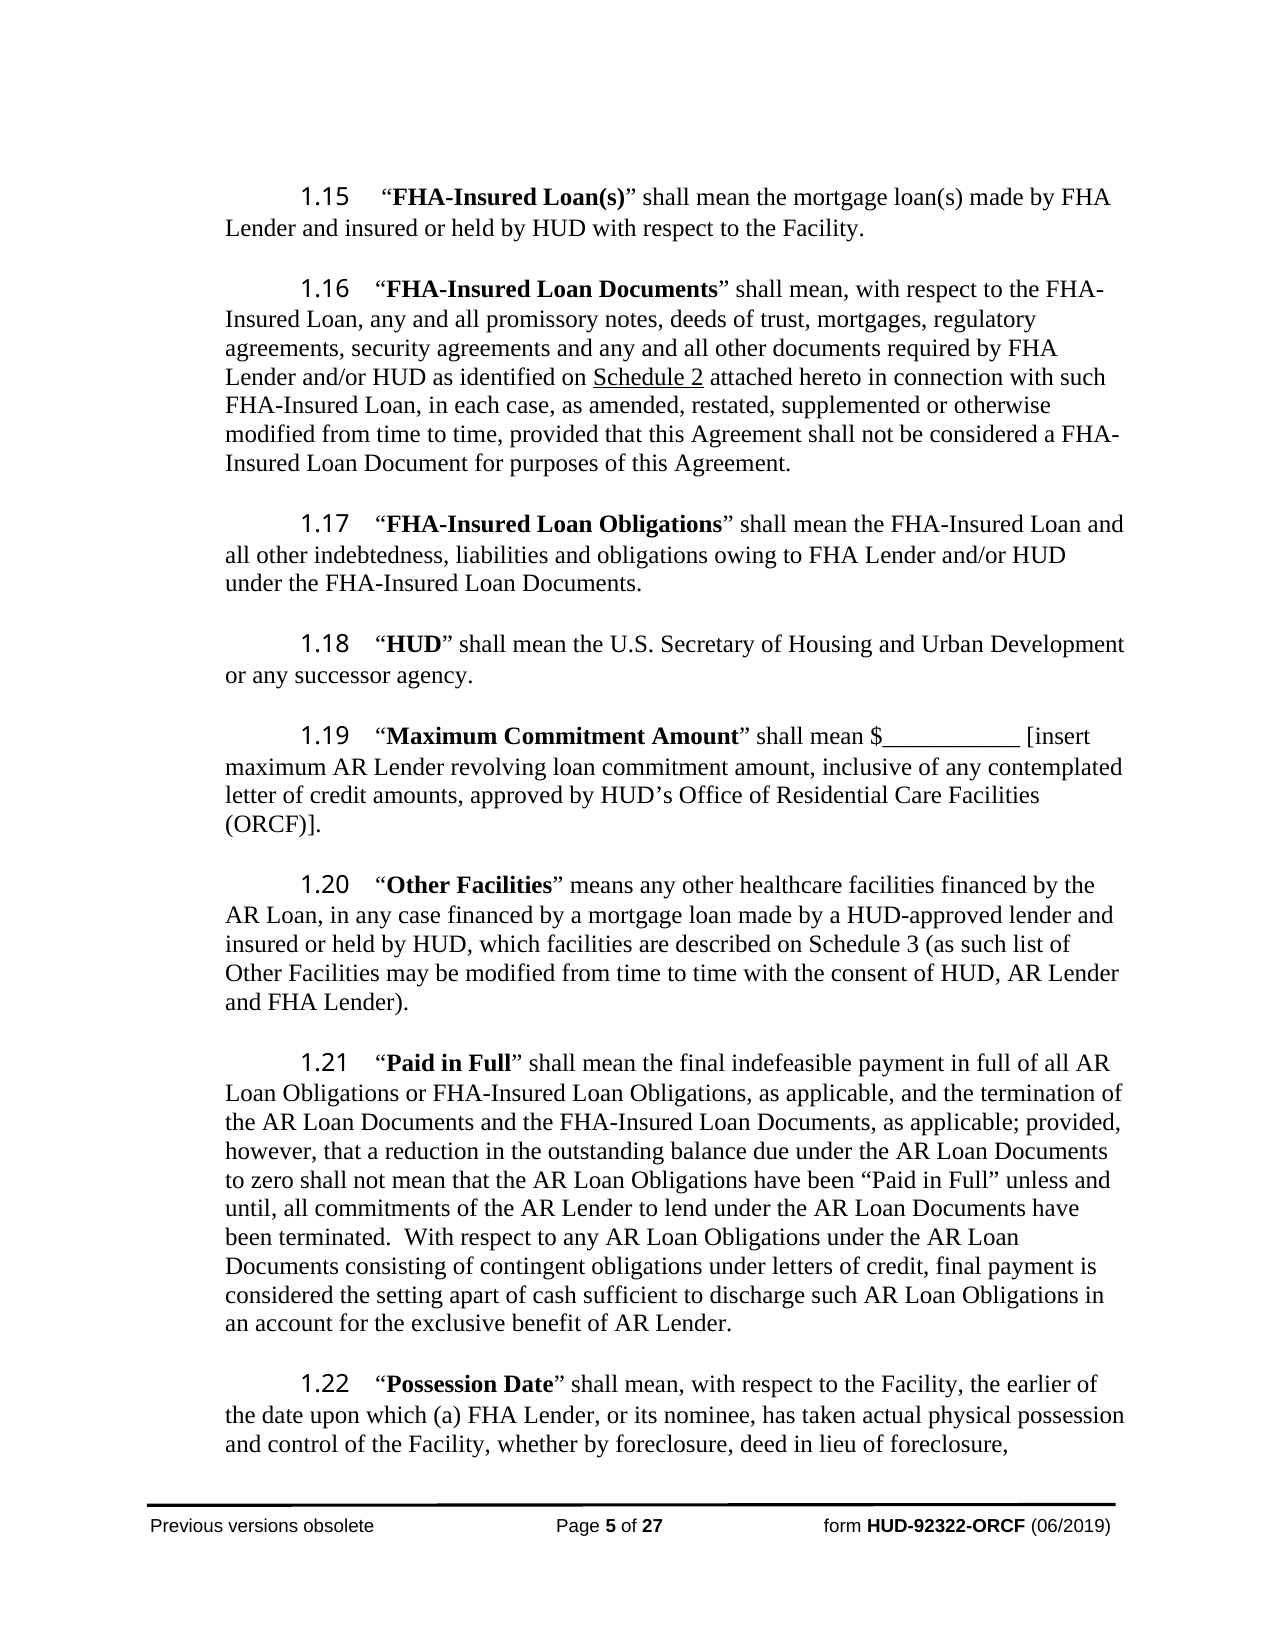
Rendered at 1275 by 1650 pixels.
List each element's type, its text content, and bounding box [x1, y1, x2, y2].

subtitle “Maximum Commitment Amount” shall mean $___________ [insert maximum AR Lender revolving loan commitment amount, inclusive of any contemplated letter of credit amounts, approved by HUD’s Office of Residential Care Facilities (ORCF)]. [225, 717, 1125, 838]
subtitle “FHA-Insured Loan Obligations” shall mean the FHA-Insured Loan and all other indebtedness, liabilities and obligations owing to FHA Lender and/or HUD under the FHA-Insured Loan Documents. [225, 506, 1125, 597]
subtitle “Other Facilities” means any other healthcare facilities financed by the AR Loan, in any case financed by a mortgage loan made by a HUD-approved lender and insured or held by HUD, which facilities are described on Schedule 3 (as such list of Other Facilities may be modified from time to time with the consent of HUD, AR Lender and FHA Lender). [225, 867, 1125, 1016]
subtitle “Paid in Full” shall mean the final indefeasible payment in full of all AR Loan Obligations or FHA-Insured Loan Obligations, as applicable, and the termination of the AR Loan Documents and the FHA-Insured Loan Documents, as applicable; provided, however, that a reduction in the outstanding balance due under the AR Loan Documents to zero shall not mean that the AR Loan Obligations have been “Paid in Full” unless and until, all commitments of the AR Lender to lend under the AR Loan Documents have been terminated. With respect to any AR Loan Obligations under the AR Loan Documents consisting of contingent obligations under letters of credit, final payment is considered the setting apart of cash sufficient to discharge such AR Loan Obligations in an account for the exclusive benefit of AR Lender. [225, 1044, 1125, 1337]
subtitle “FHA-Insured Loan Documents” shall mean, with respect to the FHA-Insured Loan, any and all promissory notes, deeds of trust, mortgages, regulatory agreements, security agreements and any and all other documents required by FHA Lender and/or HUD as identified on Schedule 2 attached hereto in connection with such FHA-Insured Loan, in each case, as amended, restated, supplemented or otherwise modified from time to time, provided that this Agreement shall not be considered a FHA-Insured Loan Document for purposes of this Agreement. [225, 270, 1125, 477]
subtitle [225, 1366, 1125, 1457]
subtitle “HUD” shall mean the U.S. Secretary of Housing and Urban Development or any successor agency. [225, 626, 1125, 689]
subtitle “FHA-Insured Loan(s)” shall mean the mortgage loan(s) made by FHA Lender and insured or held by HUD with respect to the Facility. [225, 179, 1125, 242]
